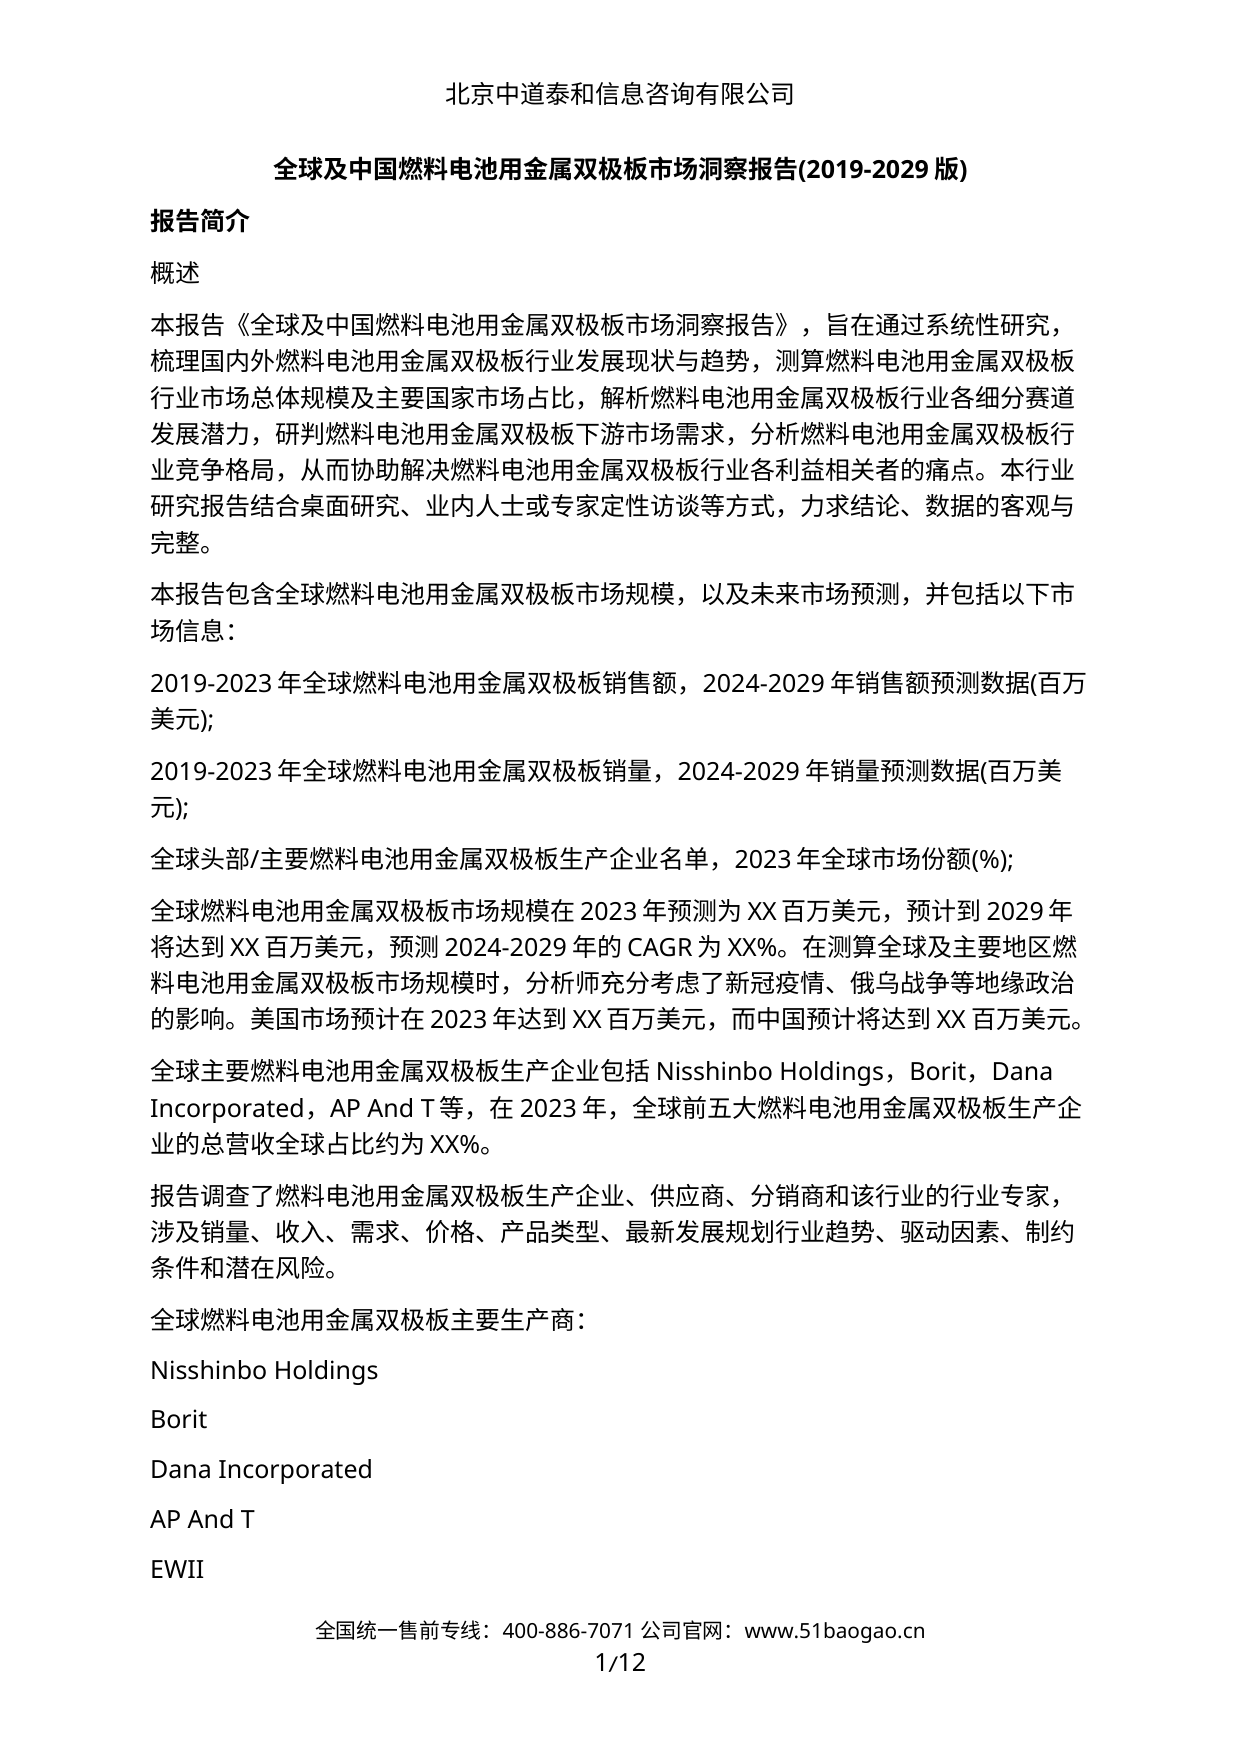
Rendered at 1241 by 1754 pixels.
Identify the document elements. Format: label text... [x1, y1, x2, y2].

text Borit [150, 1402, 1090, 1436]
text 全球头部/主要燃料电池用金属双极板生产企业名单，2023年全球市场份额(%); [150, 839, 1090, 876]
text 本报告包含全球燃料电池用金属双极板市场规模，以及未来市场预测，并包括以下市场信息： [150, 575, 1090, 647]
text Nisshinbo Holdings [150, 1352, 1090, 1387]
text 2019-2023年全球燃料电池用金属双极板销量，2024-2029年销量预测数据(百万美元); [150, 751, 1090, 824]
text 全球主要燃料电池用金属双极板生产企业包括 Nisshinbo Holdings，Borit，Dana Incorporated，AP And T等，在2023年，全球前五大燃料电池用金属双极板生产企业的总营收全球占比约为XX%。 [150, 1052, 1090, 1161]
text 概述 [150, 254, 1090, 290]
text 全球燃料电池用金属双极板市场规模在2023年预测为XX百万美元，预计到2029年将达到XX百万美元，预测2024-2029年的CAGR为XX%。在测算全球及主要地区燃料电池用金属双极板市场规模时，分析师充分考虑了新冠疫情、俄乌战争等地缘政治的影响。美国市场预计在2023年达到XX百万美元，而中国预计将达到XX百万美元。 [150, 891, 1090, 1036]
text Dana Incorporated [150, 1452, 1090, 1486]
text 全球燃料电池用金属双极板主要生产商： [150, 1301, 1090, 1337]
text EWII [150, 1551, 1090, 1585]
text 报告调查了燃料电池用金属双极板生产企业、供应商、分销商和该行业的行业专家，涉及销量、收入、需求、价格、产品类型、最新发展规划行业趋势、驱动因素、制约条件和潜在风险。 [150, 1176, 1090, 1285]
text 全球及中国燃料电池用金属双极板市场洞察报告(2019-2029版) [150, 150, 1090, 186]
text AP And T [150, 1502, 1090, 1536]
text 本报告《全球及中国燃料电池用金属双极板市场洞察报告》，旨在通过系统性研究，梳理国内外燃料电池用金属双极板行业发展现状与趋势，测算燃料电池用金属双极板行业市场总体规模及主要国家市场占比，解析燃料电池用金属双极板行业各细分赛道发展潜力，研判燃料电池用金属双极板下游市场需求，分析燃料电池用金属双极板行业竞争格局，从而协助解决燃料电池用金属双极板行业各利益相关者的痛点。本行业研究报告结合桌面研究、业内人士或专家定性访谈等方式，力求结论、数据的客观与完整。 [150, 306, 1090, 559]
text 报告简介 [150, 202, 1090, 238]
text 2019-2023年全球燃料电池用金属双极板销售额，2024-2029年销售额预测数据(百万美元); [150, 663, 1090, 736]
